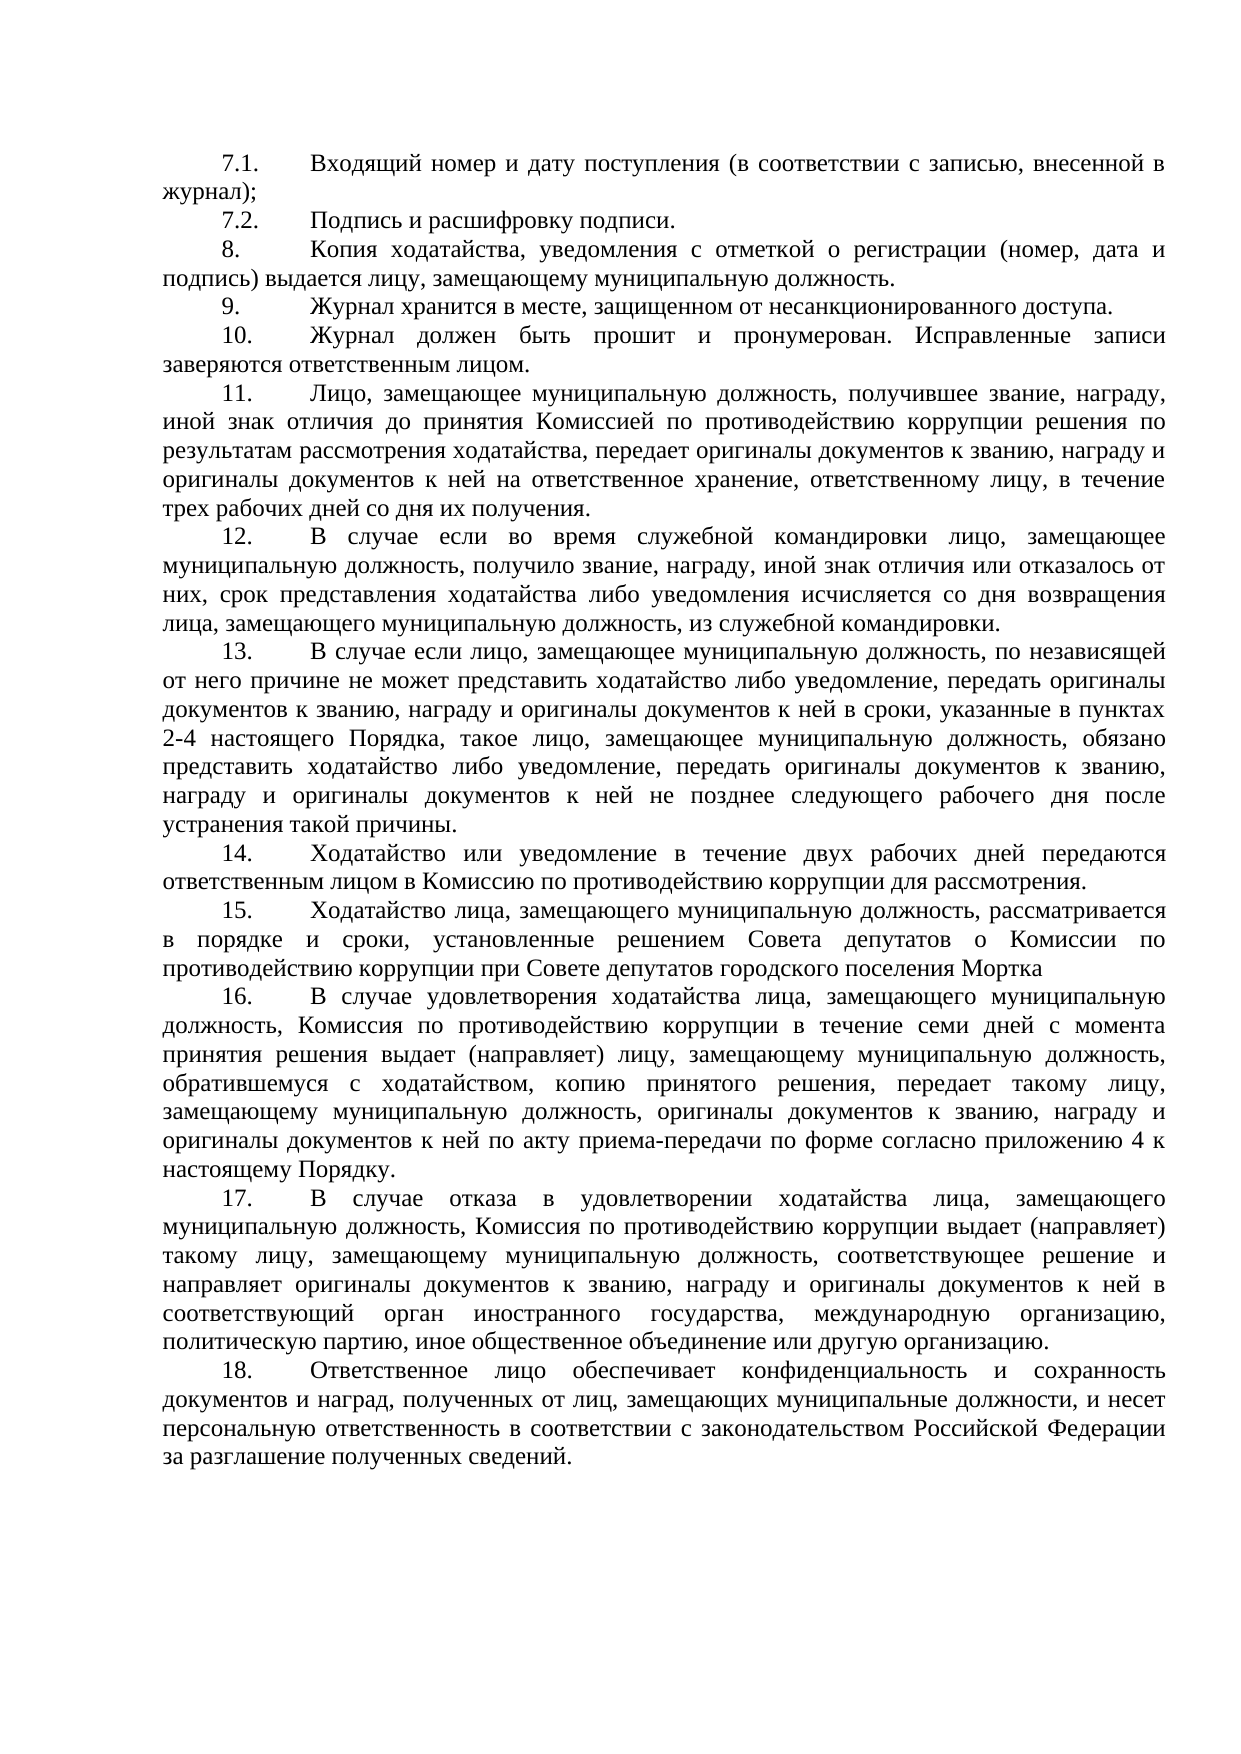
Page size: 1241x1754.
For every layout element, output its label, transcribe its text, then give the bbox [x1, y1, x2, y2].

list Журнал должен быть прошит и пронумерован. Исправленные записи заверяются ответственным лицом. [162, 320, 1167, 378]
list Ходатайство или уведомление в течение двух рабочих дней передаются ответственным лицом в Комиссию по противодействию коррупции для рассмотрения. [162, 838, 1167, 895]
list В случае отказа в удовлетворении ходатайства лица, замещающего муниципальную должность, Комиссия по противодействию коррупции выдает (направляет) такому лицу, замещающему муниципальную должность, соответствующее решение и направляет оригиналы документов к званию, награду и оригиналы документов к ней в соответствующий орган иностранного государства, международную организацию, политическую партию, иное общественное объединение или другую организацию. [162, 1183, 1167, 1355]
list Журнал хранится в месте, защищенном от несанкционированного доступа. [162, 291, 1167, 320]
list Лицо, замещающее муниципальную должность, получившее звание, награду, иной знак отличия до принятия Комиссией по противодействию коррупции решения по результатам рассмотрения ходатайства, передает оригиналы документов к званию, награду и оригиналы документов к ней на ответственное хранение, ответственному лицу, в течение трех рабочих дней со дня их получения. [162, 378, 1167, 521]
list Входящий номер и дату поступления (в соответствии с записью, внесенной в журнал); [162, 148, 1167, 205]
list В случае если лицо, замещающее муниципальную должность, по независящей от него причине не может представить ходатайство либо уведомление, передать оригиналы документов к званию, награду и оригиналы документов к ней в сроки, указанные в пунктах 2-4 настоящего Порядка, такое лицо, замещающее муниципальную должность, обязано представить ходатайство либо уведомление, передать оригиналы документов к званию, награду и оригиналы документов к ней не позднее следующего рабочего дня после устранения такой причины. [162, 636, 1167, 838]
list Подпись и расшифровку подписи. [162, 205, 1167, 234]
list Ходатайство лица, замещающего муниципальную должность, рассматривается в порядке и сроки, установленные решением Совета депутатов о Комиссии по противодействию коррупции при Совете депутатов городского поселения Мортка [162, 895, 1167, 981]
list Ответственное лицо обеспечивает конфиденциальность и сохранность документов и наград, полученных от лиц, замещающих муниципальные должности, и несет персональную ответственность в соответствии с законодательством Российской Федерации за разглашение полученных сведений. [162, 1355, 1167, 1470]
list В случае удовлетворения ходатайства лица, замещающего муниципальную должность, Комиссия по противодействию коррупции в течение семи дней с момента принятия решения выдает (направляет) лицу, замещающему муниципальную должность, обратившемуся с ходатайством, копию принятого решения, передает такому лицу, замещающему муниципальную должность, оригиналы документов к званию, награду и оригиналы документов к ней по акту приема-передачи по форме согласно приложению 4 к настоящему Порядку. [162, 981, 1167, 1183]
list В случае если во время служебной командировки лицо, замещающее муниципальную должность, получило звание, награду, иной знак отличия или отказалось от них, срок представления ходатайства либо уведомления исчисляется со дня возвращения лица, замещающего муниципальную должность, из служебной командировки. [162, 521, 1167, 636]
list Копия ходатайства, уведомления с отметкой о регистрации (номер, дата и подпись) выдается лицу, замещающему муниципальную должность. [162, 234, 1167, 291]
